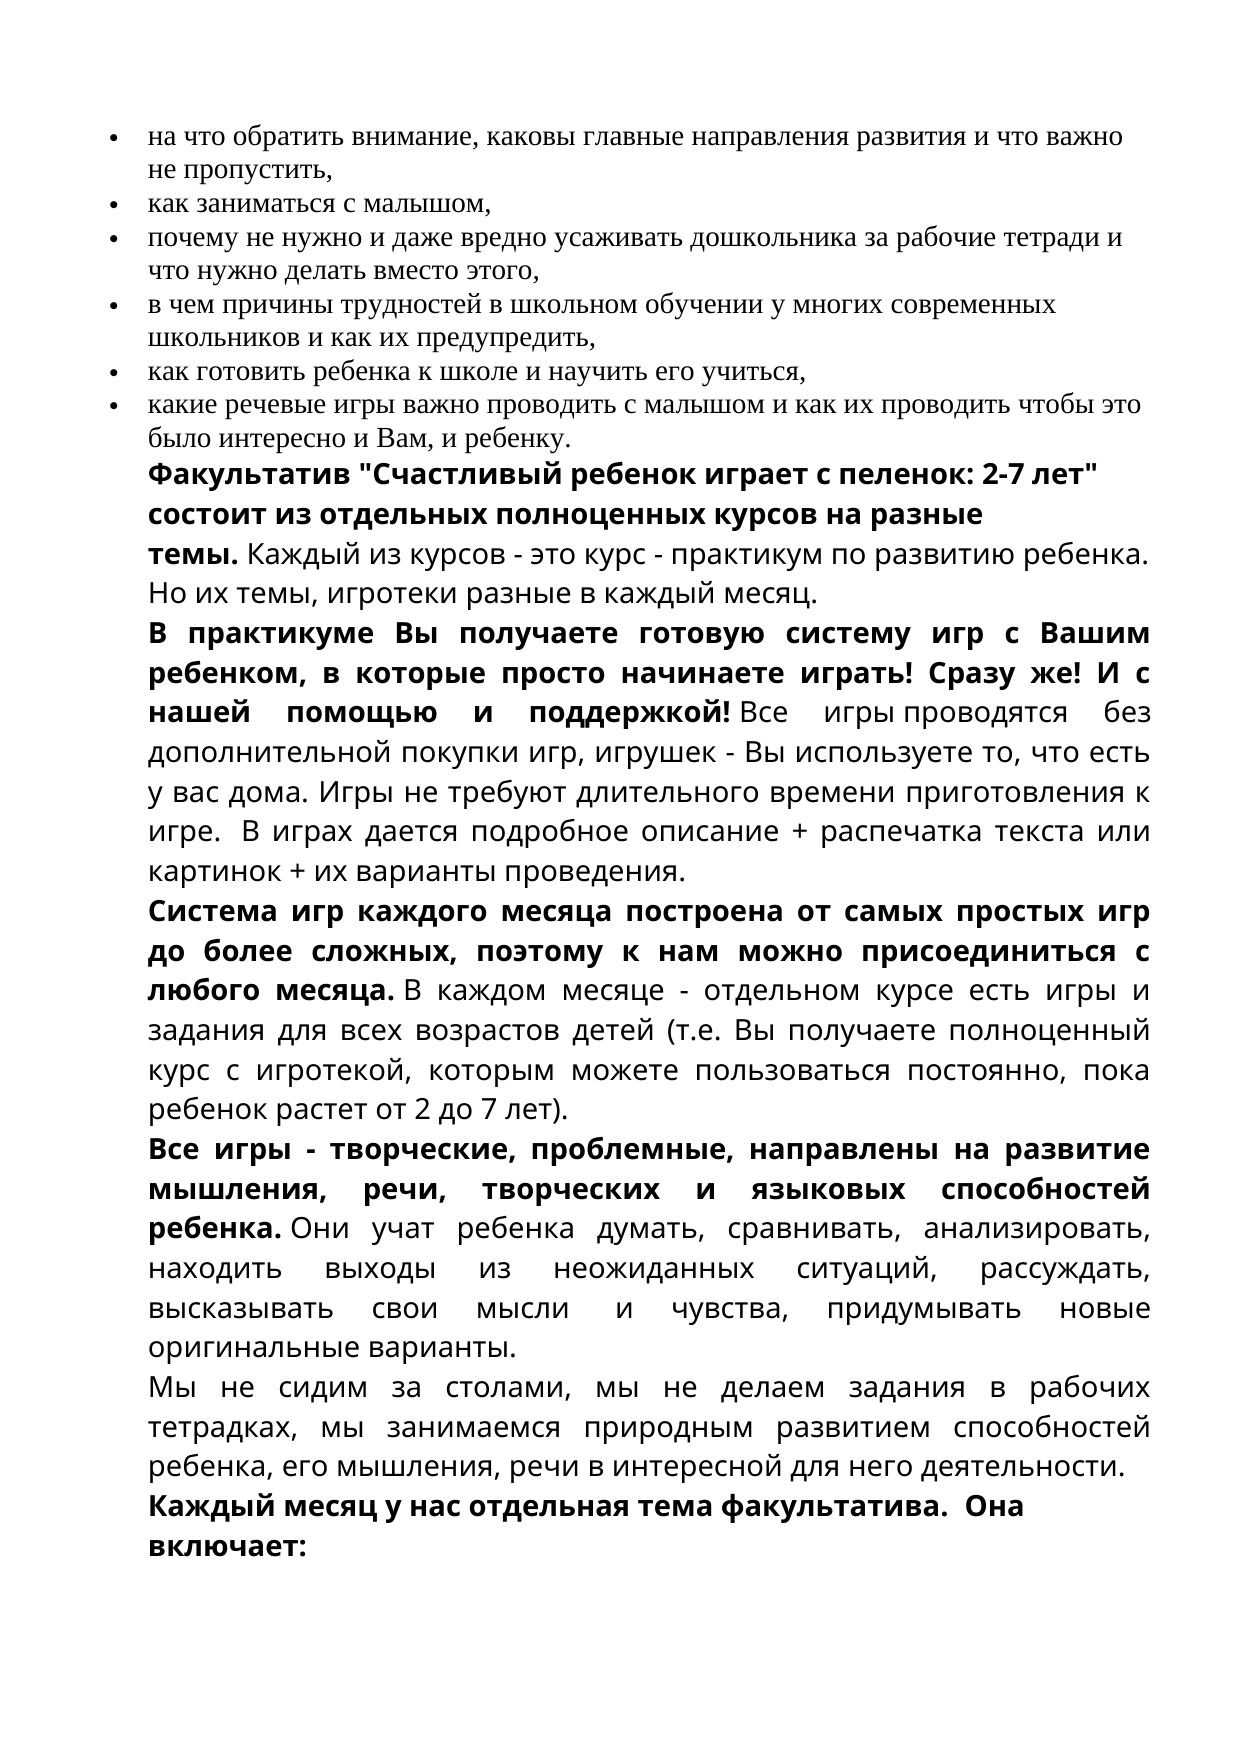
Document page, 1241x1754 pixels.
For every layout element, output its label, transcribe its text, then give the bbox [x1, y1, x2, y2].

list как заниматься с малышом, [110, 185, 1152, 219]
list в чем причины трудностей в школьном обучении у многих современных школьников и как их предупредить, [110, 286, 1152, 353]
text Система игр каждого месяца построена от самых простых игр до более сложных, поэтому к нам можно присоединиться с любого месяца. В каждом месяце - отдельном курсе есть игры и задания для всех возрастов детей (т.е. Вы получаете полноценный курс с игротекой, которым можете пользоваться постоянно, пока ребенок растет от 2 до 7 лет). [148, 890, 1152, 1128]
text Каждый месяц у нас отдельная тема факультатива. Она включает: [148, 1485, 1152, 1565]
text Все игры - творческие, проблемные, направлены на развитие мышления, речи, творческих и языковых способностей ребенка. Они учат ребенка думать, сравнивать, анализировать, находить выходы из неожиданных ситуаций, рассуждать, высказывать свои мысли и чувства, придумывать новые оригинальные варианты. [148, 1128, 1152, 1366]
text Факультатив "Счастливый ребенок играет с пеленок: 2-7 лет" состоит из отдельных полноценных курсов на разные темы. Каждый из курсов - это курс - практикум по развитию ребенка. Но их темы, игротеки разные в каждый месяц. [148, 453, 1152, 612]
list как готовить ребенка к школе и научить его учиться, [110, 353, 1152, 386]
text Мы не сидим за столами, мы не делаем задания в рабочих тетрадках, мы занимаемся природным развитием способностей ребенка, его мышления, речи в интересной для него деятельности. [148, 1366, 1152, 1485]
list какие речевые игры важно проводить с малышом и как их проводить чтобы это было интересно и Вам, и ребенку. [110, 386, 1152, 453]
text В практикуме Вы получаете готовую систему игр с Вашим ребенком, в которые просто начинаете играть! Сразу же! И с нашей помощью и поддержкой! Все игры проводятся без дополнительной покупки игр, игрушек - Вы используете то, что есть у вас дома. Игры не требуют длительного времени приготовления к игре. В играх дается подробное описание + распечатка текста или картинок + их варианты проведения. [148, 612, 1152, 890]
list на что обратить внимание, каковы главные направления развития и что важно не пропустить, [110, 118, 1152, 185]
list почему не нужно и даже вредно усаживать дошкольника за рабочие тетради и что нужно делать вместо этого, [110, 219, 1152, 286]
